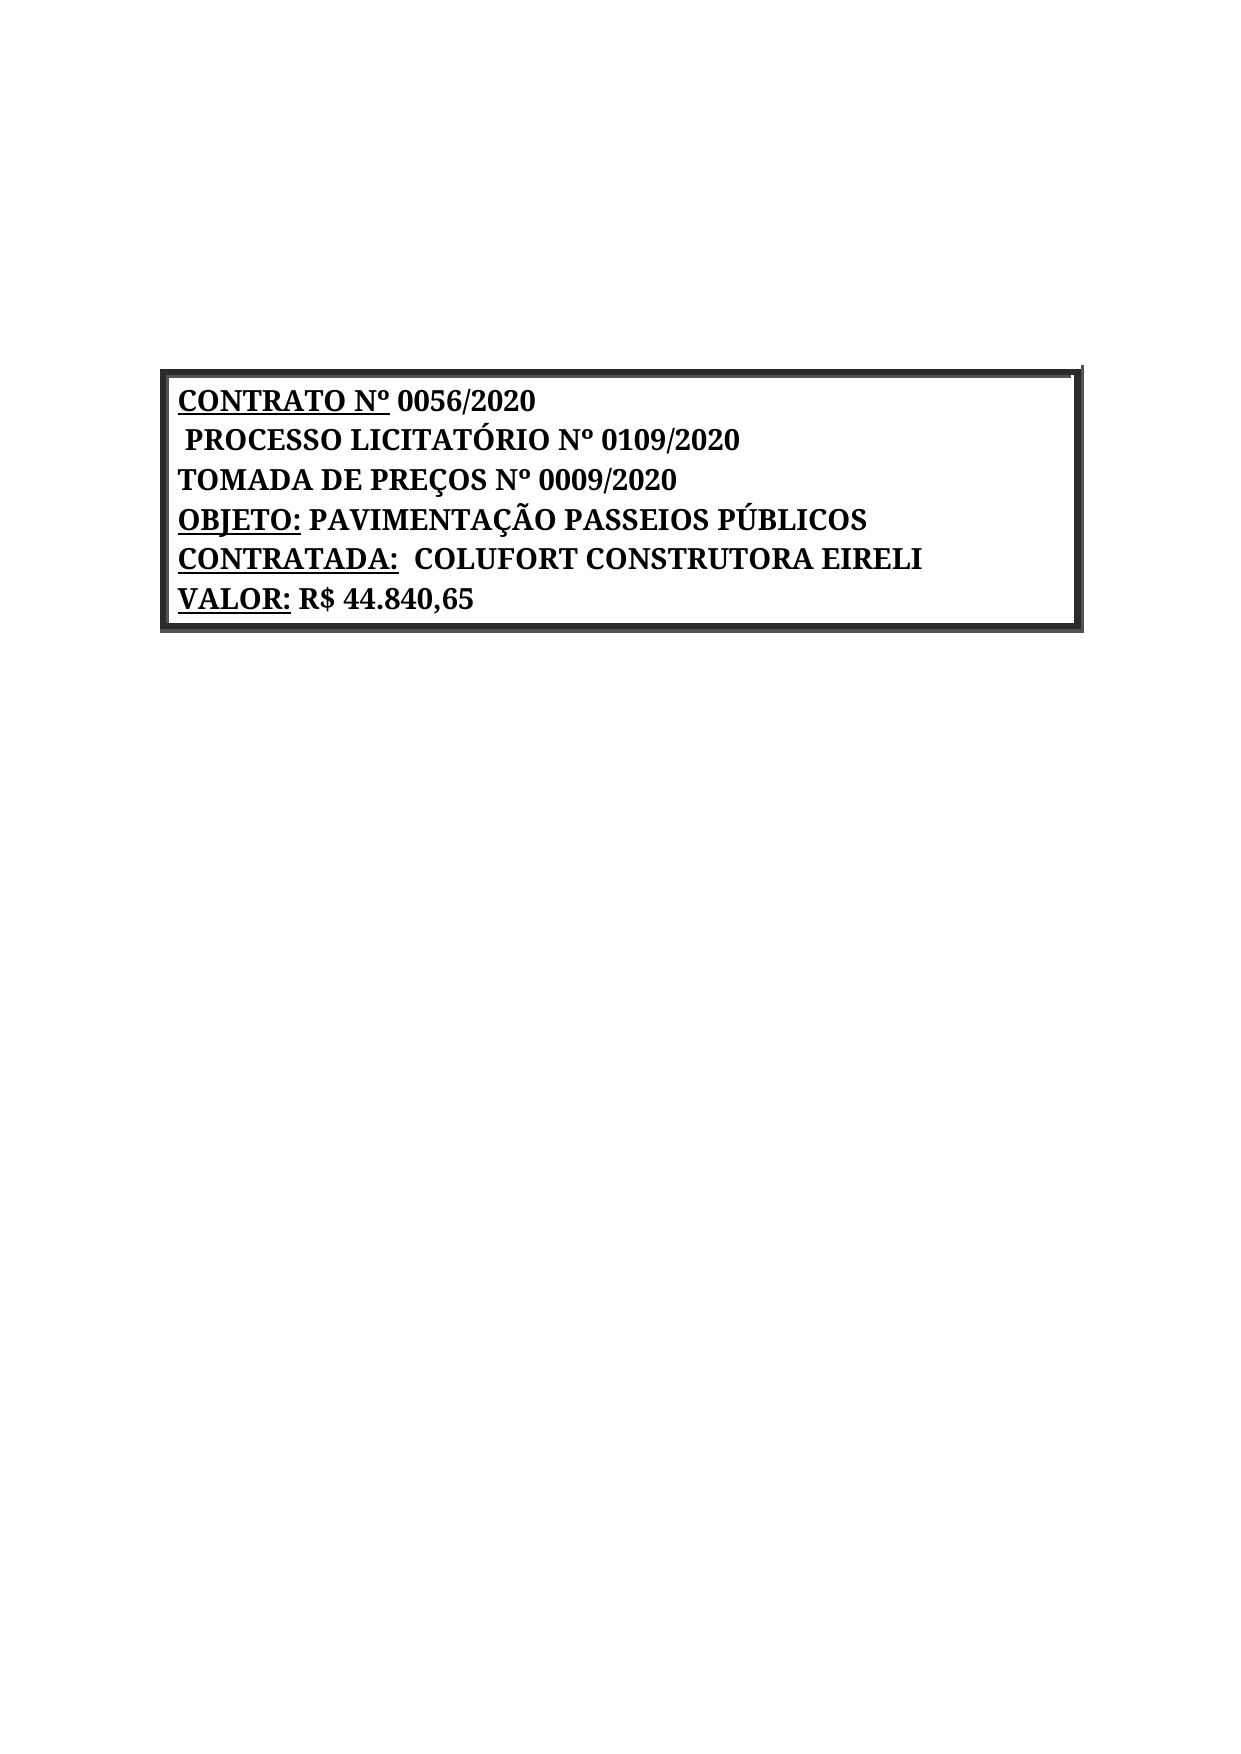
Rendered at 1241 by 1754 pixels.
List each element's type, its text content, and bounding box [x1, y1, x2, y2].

text CONTRATO Nº 0056/2020 [169, 378, 1071, 419]
text CONTRATADA: COLUFORT CONSTRUTORA EIRELI [177, 539, 1063, 564]
text VALOR: R$ 44.840,65 [169, 564, 1071, 620]
text TOMADA DE PREÇOS Nº 0009/2020 [177, 459, 1063, 499]
text PROCESSO LICITATÓRIO Nº 0109/2020 [177, 419, 1063, 459]
text OBJETO: PAVIMENTAÇÃO PASSEIOS PÚBLICOS [177, 499, 1063, 539]
